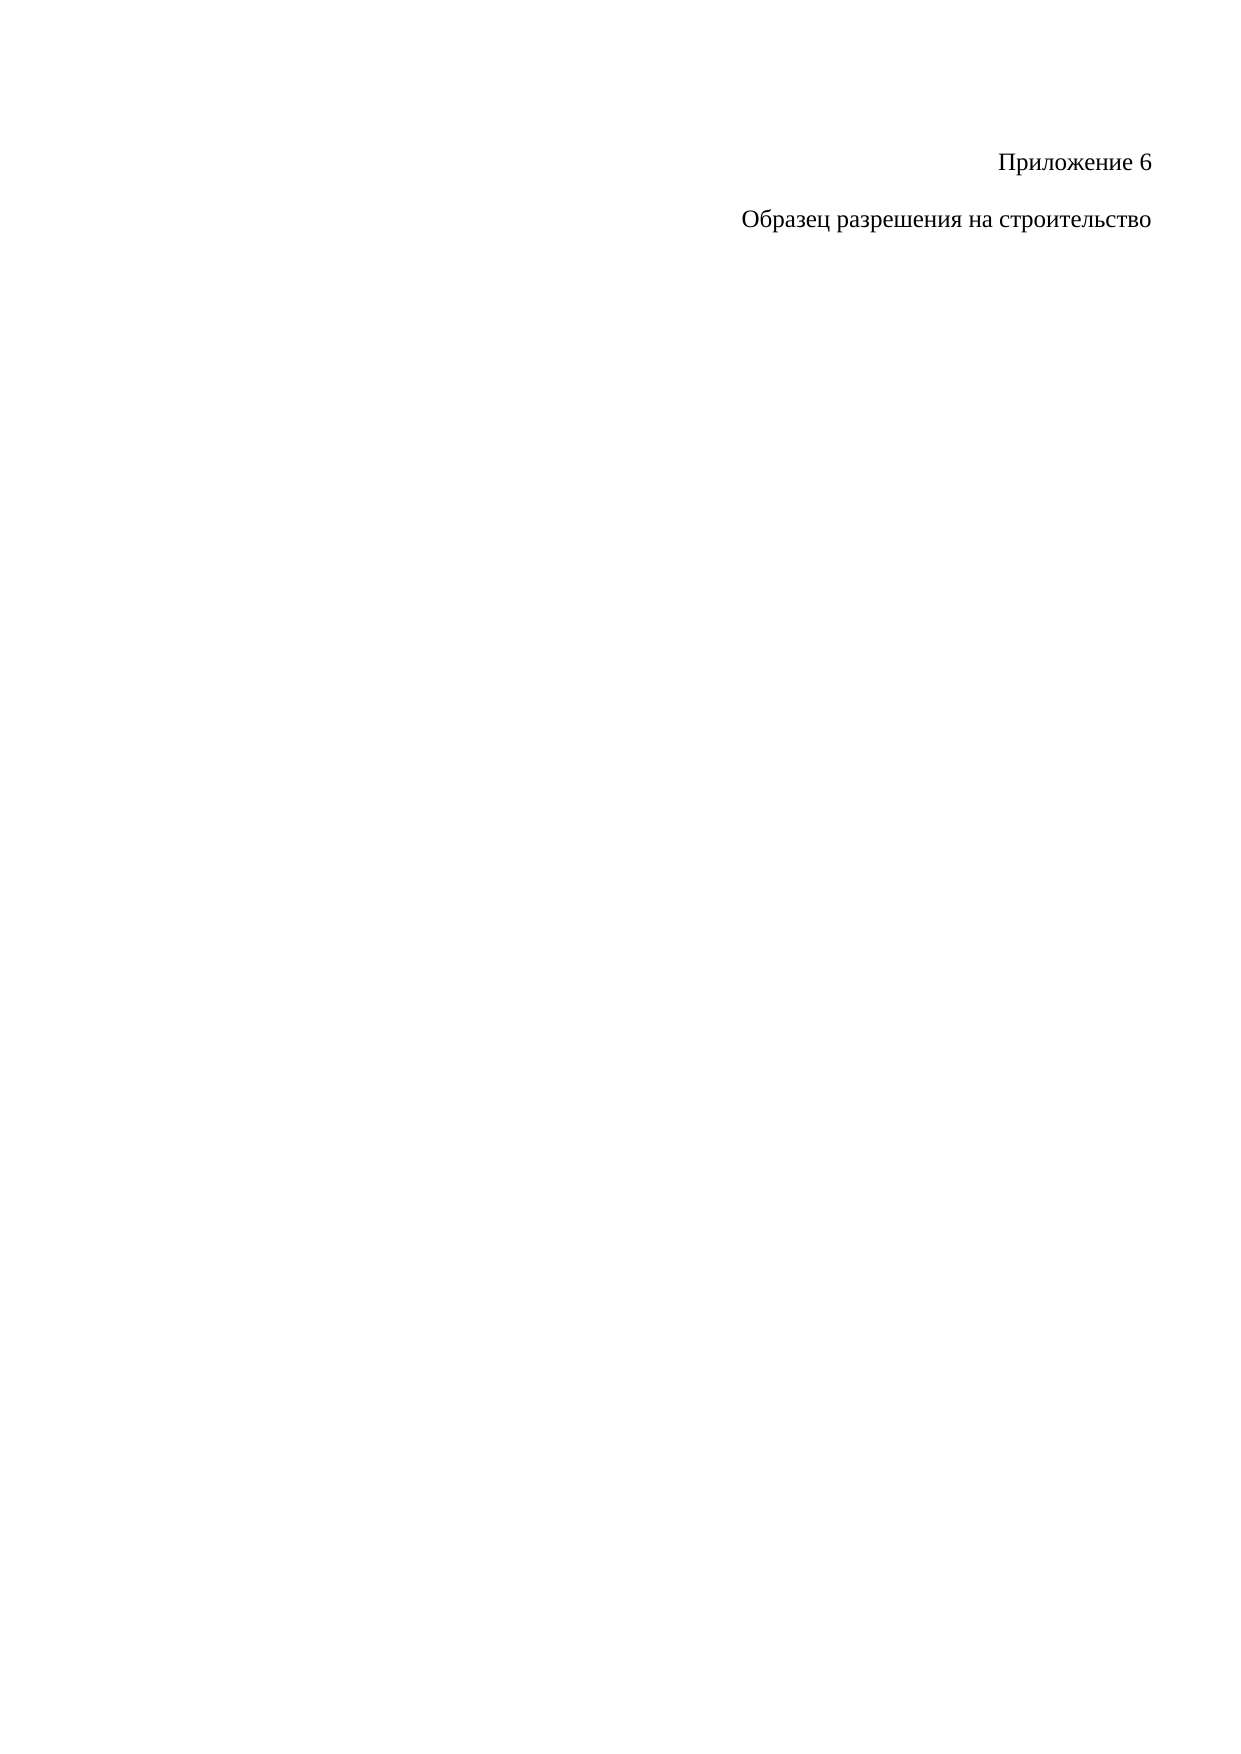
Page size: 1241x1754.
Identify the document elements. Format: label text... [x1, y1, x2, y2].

text Образец разрешения на строительство [177, 204, 1152, 233]
text Приложение 6 [177, 147, 1152, 176]
